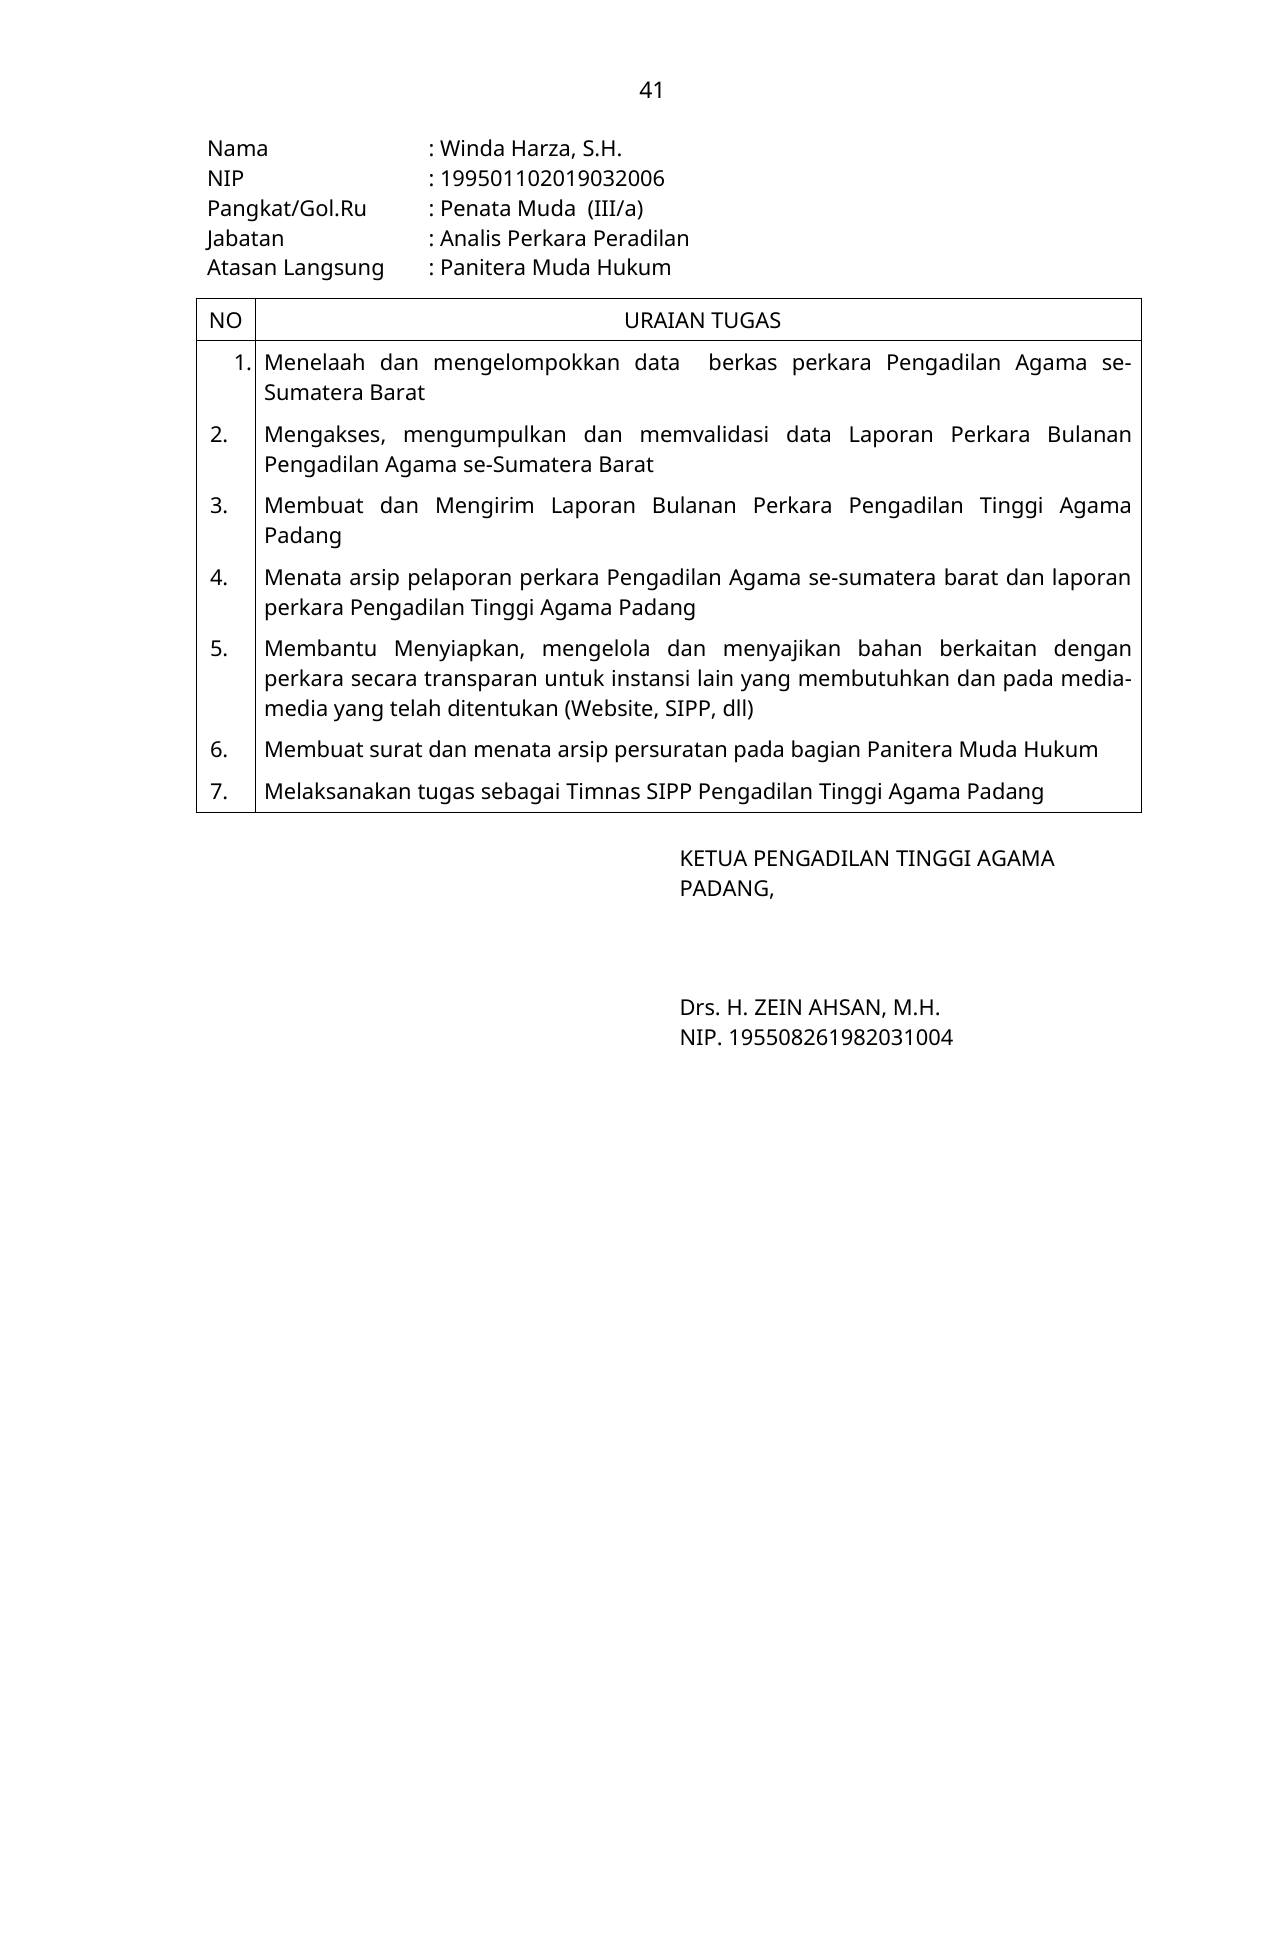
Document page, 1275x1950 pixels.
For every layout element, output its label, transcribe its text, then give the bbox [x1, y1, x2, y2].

text Pangkat/Gol.Ru : Penata Muda (III/a) [207, 193, 1157, 222]
table_cell [197, 556, 255, 627]
table_header NO [197, 299, 255, 340]
table_cell Membantu Menyiapkan, mengelola dan menyajikan bahan berkaitan dengan perkara secara transparan untuk instansi lain yang membutuhkan dan pada media-media yang telah ditentukan (Website, SIPP, dll) [256, 627, 1141, 728]
table_cell Menata arsip pelaporan perkara Pengadilan Agama se-sumatera barat dan laporan perkara Pengadilan Tinggi Agama Padang [256, 556, 1141, 627]
table_cell [197, 484, 255, 556]
table_cell [197, 413, 255, 484]
table_cell [197, 729, 255, 770]
text Atasan Langsung : Panitera Muda Hukum [207, 252, 1157, 282]
table_cell Melaksanakan tugas sebagai Timnas SIPP Pengadilan Tinggi Agama Padang [256, 770, 1141, 812]
text KETUA PENGADILAN TINGGI AGAMA [679, 843, 1157, 872]
text NIP. 195508261982031004 [679, 1021, 1157, 1051]
table_cell [197, 341, 255, 413]
text NIP : 199501102019032006 [207, 163, 1157, 193]
table_cell [197, 770, 255, 812]
text Jabatan : Analis Perkara Peradilan [207, 222, 1157, 252]
text Drs. H. ZEIN AHSAN, M.H. [679, 992, 1157, 1021]
table_cell Menelaah dan mengelompokkan data berkas perkara Pengadilan Agama se-Sumatera Barat [256, 341, 1141, 413]
table_cell Mengakses, mengumpulkan dan memvalidasi data Laporan Perkara Bulanan Pengadilan Agama se-Sumatera Barat [256, 413, 1141, 484]
table_cell Membuat surat dan menata arsip persuratan pada bagian Panitera Muda Hukum [256, 729, 1141, 770]
table_cell [197, 627, 255, 728]
text PADANG, [679, 872, 1157, 902]
table_cell Membuat dan Mengirim Laporan Bulanan Perkara Pengadilan Tinggi Agama Padang [256, 484, 1141, 556]
subtitle Nama : Winda Harza, S.H. [207, 133, 1157, 163]
table_header URAIAN TUGAS [256, 299, 1141, 340]
